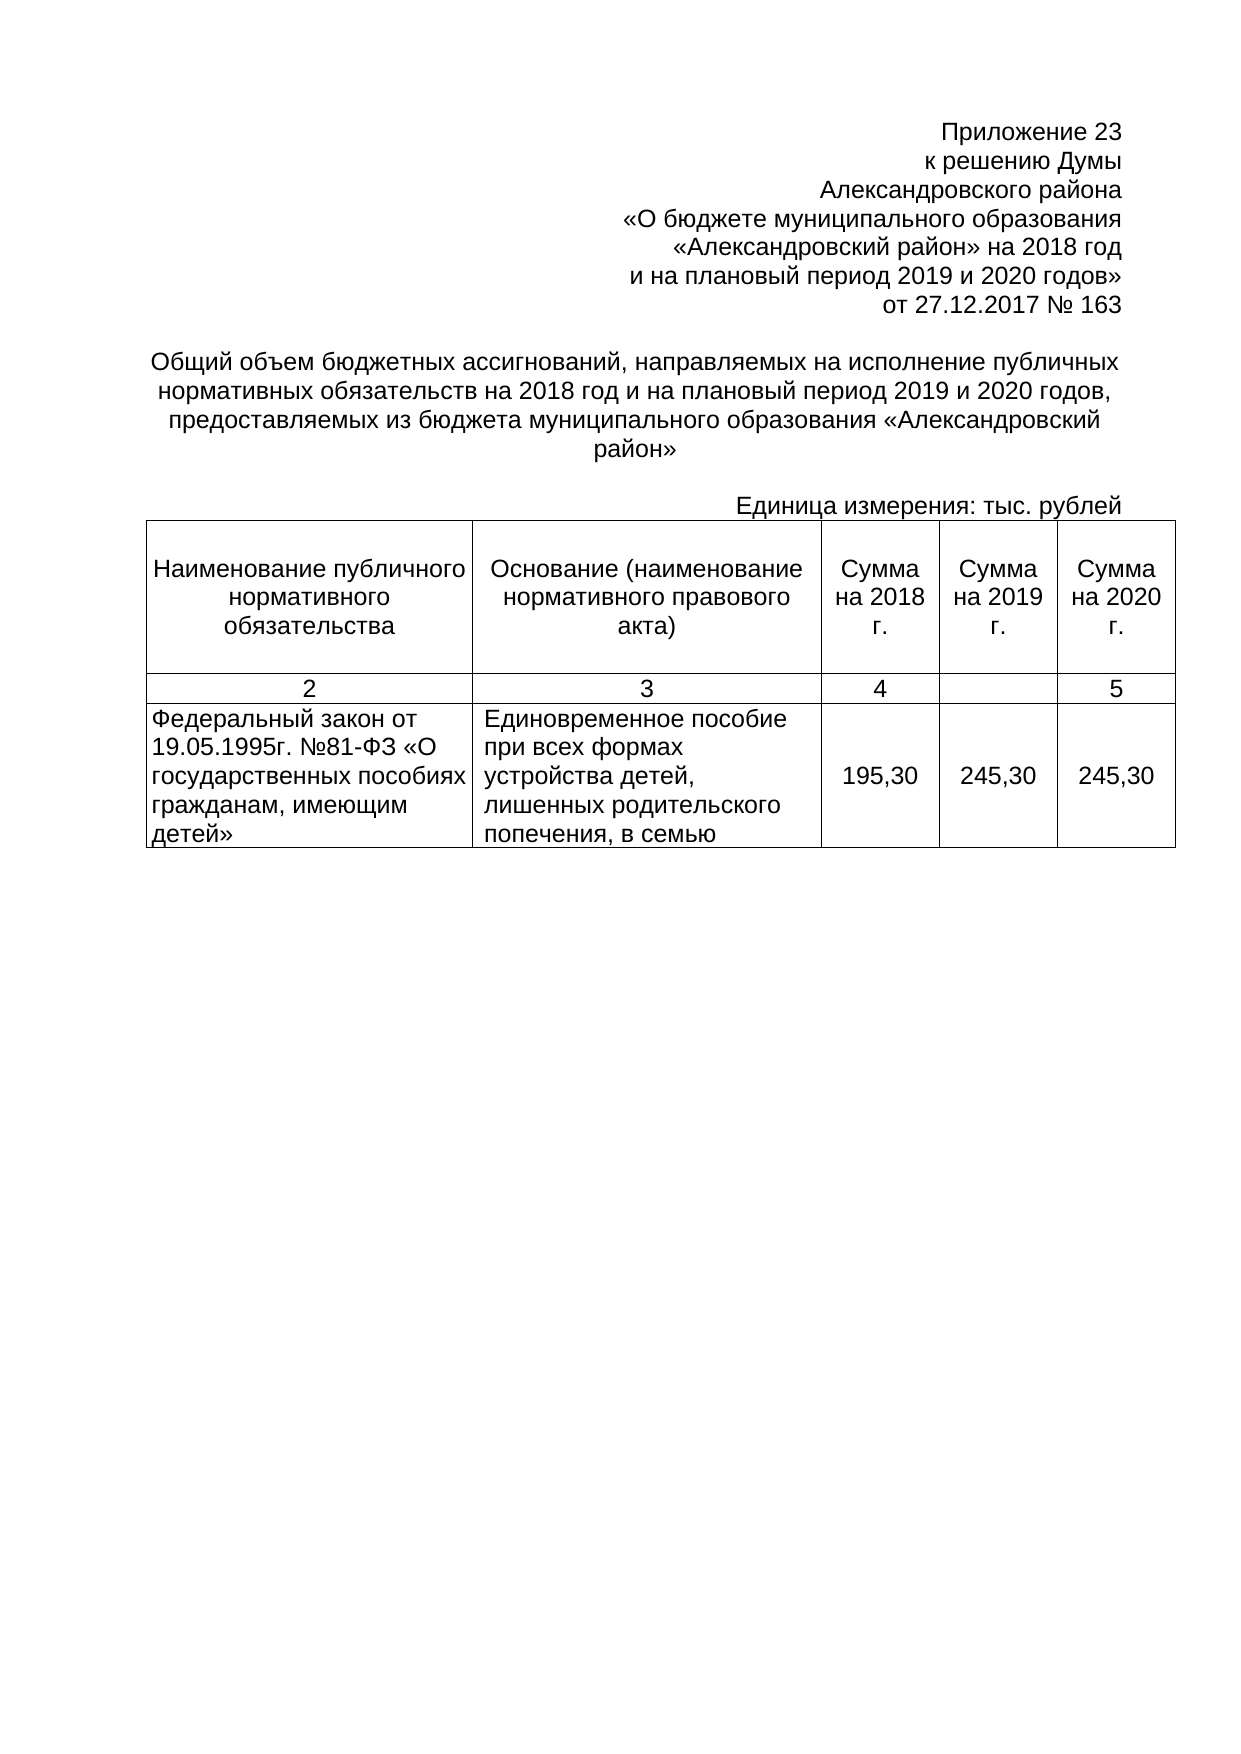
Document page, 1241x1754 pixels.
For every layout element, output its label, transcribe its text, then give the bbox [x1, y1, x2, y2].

text к решению Думы [148, 146, 1122, 175]
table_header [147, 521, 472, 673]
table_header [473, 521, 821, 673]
text Приложение 23 [148, 117, 1122, 146]
title и на плановый период 2019 и 2020 годов» [148, 261, 1122, 290]
text Единица измерения: тыс. рублей [148, 491, 1122, 520]
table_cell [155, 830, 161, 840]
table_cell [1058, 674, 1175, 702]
title от 27.12.2017 № 163 [148, 290, 1122, 319]
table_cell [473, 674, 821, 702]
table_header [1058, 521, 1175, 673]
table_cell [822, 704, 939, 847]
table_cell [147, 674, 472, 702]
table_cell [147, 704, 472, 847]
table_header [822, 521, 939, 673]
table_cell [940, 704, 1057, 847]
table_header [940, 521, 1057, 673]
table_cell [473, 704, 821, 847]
text «О бюджете муниципального образования [192, 204, 1122, 232]
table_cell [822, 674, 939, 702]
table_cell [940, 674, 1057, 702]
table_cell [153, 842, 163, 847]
text Общий объем бюджетных ассигнований, направляемых на исполнение публичных нормативных обязательств на 2018 год и на плановый период 2019 и 2020 годов, предоставляемых из бюджета муниципального образования «Александровский район» [148, 347, 1122, 462]
text Александровского района [148, 175, 1122, 204]
title «Александровский район» на 2018 год [148, 232, 1122, 261]
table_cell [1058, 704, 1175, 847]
